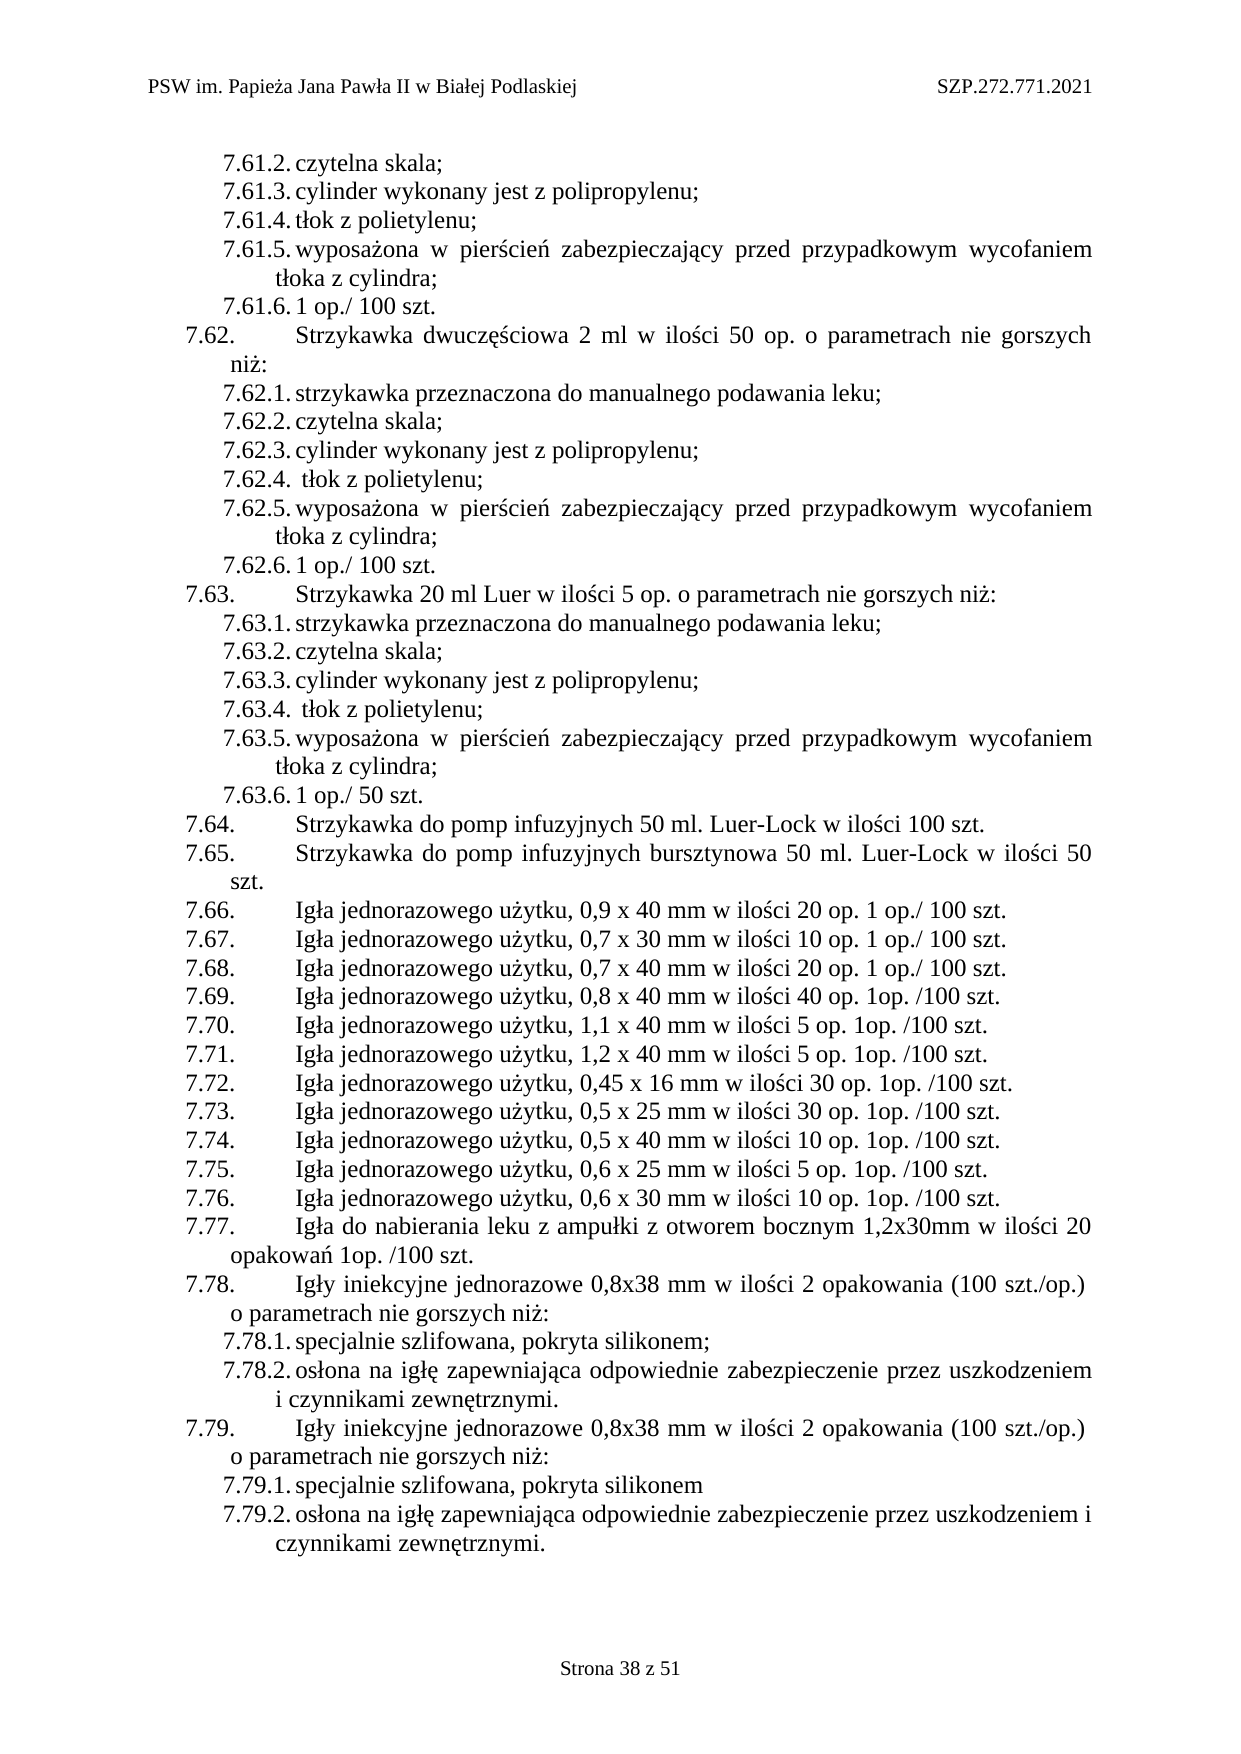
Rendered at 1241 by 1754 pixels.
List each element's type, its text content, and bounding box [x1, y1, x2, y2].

list Igła jednorazowego użytku, 0,9 x 40 mm w ilości 20 op. 1 op./ 100 szt. [185, 895, 1093, 924]
list Igły iniekcyjne jednorazowe 0,8x38 mm w ilości 2 opakowania (100 szt./op.) o parametrach nie gorszych niż: [185, 1413, 1093, 1470]
list Igła jednorazowego użytku, 0,5 x 25 mm w ilości 30 op. 1op. /100 szt. [185, 1096, 1093, 1125]
list cylinder wykonany jest z polipropylenu; [223, 435, 1093, 464]
list tłok z polietylenu; [223, 694, 1093, 723]
list specjalnie szlifowana, pokryta silikonem [223, 1470, 1093, 1499]
list Igła jednorazowego użytku, 0,7 x 40 mm w ilości 20 op. 1 op./ 100 szt. [185, 953, 1093, 981]
list Strzykawka dwuczęściowa 2 ml w ilości 50 op. o parametrach nie gorszych niż: [185, 320, 1093, 378]
list wyposażona w pierścień zabezpieczający przed przypadkowym wycofaniem tłoka z cylindra; [223, 723, 1093, 780]
list 1 op./ 100 szt. [223, 291, 1093, 320]
list czytelna skala; [223, 148, 1093, 176]
list Igła jednorazowego użytku, 0,5 x 40 mm w ilości 10 op. 1op. /100 szt. [185, 1125, 1093, 1154]
list Strzykawka do pomp infuzyjnych bursztynowa 50 ml. Luer-Lock w ilości 50 szt. [185, 838, 1093, 895]
list Igła jednorazowego użytku, 0,6 x 25 mm w ilości 5 op. 1op. /100 szt. [185, 1154, 1093, 1183]
list Strzykawka do pomp infuzyjnych 50 ml. Luer-Lock w ilości 100 szt. [185, 809, 1093, 838]
list Igła jednorazowego użytku, 0,45 x 16 mm w ilości 30 op. 1op. /100 szt. [185, 1068, 1093, 1096]
list 1 op./ 100 szt. [223, 550, 1093, 579]
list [223, 234, 1093, 291]
list czytelna skala; [223, 406, 1093, 435]
list strzykawka przeznaczona do manualnego podawania leku; [223, 378, 1093, 406]
list Igła do nabierania leku z ampułki z otworem bocznym 1,2x30mm w ilości 20 opakowań 1op. /100 szt. [185, 1211, 1093, 1269]
list cylinder wykonany jest z polipropylenu; [223, 665, 1093, 694]
list tłok z polietylenu; [223, 464, 1093, 493]
list Igła jednorazowego użytku, 0,8 x 40 mm w ilości 40 op. 1op. /100 szt. [185, 981, 1093, 1010]
list specjalnie szlifowana, pokryta silikonem; [223, 1326, 1093, 1355]
list Igła jednorazowego użytku, 0,7 x 30 mm w ilości 10 op. 1 op./ 100 szt. [185, 924, 1093, 953]
list osłona na igłę zapewniająca odpowiednie zabezpieczenie przez uszkodzeniem i czynnikami zewnętrznymi. [223, 1499, 1093, 1556]
list Igła jednorazowego użytku, 1,2 x 40 mm w ilości 5 op. 1op. /100 szt. [185, 1039, 1093, 1068]
list Igła jednorazowego użytku, 0,6 x 30 mm w ilości 10 op. 1op. /100 szt. [185, 1183, 1093, 1211]
list Strzykawka 20 ml Luer w ilości 5 op. o parametrach nie gorszych niż: [185, 579, 1093, 608]
list strzykawka przeznaczona do manualnego podawania leku; [223, 608, 1093, 636]
list 1 op./ 50 szt. [223, 780, 1093, 809]
list wyposażona w pierścień zabezpieczający przed przypadkowym wycofaniem tłoka z cylindra; [223, 493, 1093, 550]
list czytelna skala; [223, 636, 1093, 665]
list cylinder wykonany jest z polipropylenu; [223, 176, 1093, 205]
list tłok z polietylenu; [223, 205, 1093, 234]
list osłona na igłę zapewniająca odpowiednie zabezpieczenie przez uszkodzeniem i czynnikami zewnętrznymi. [223, 1355, 1093, 1413]
list Igła jednorazowego użytku, 1,1 x 40 mm w ilości 5 op. 1op. /100 szt. [185, 1010, 1093, 1039]
list Igły iniekcyjne jednorazowe 0,8x38 mm w ilości 2 opakowania (100 szt./op.) o parametrach nie gorszych niż: [185, 1269, 1093, 1326]
